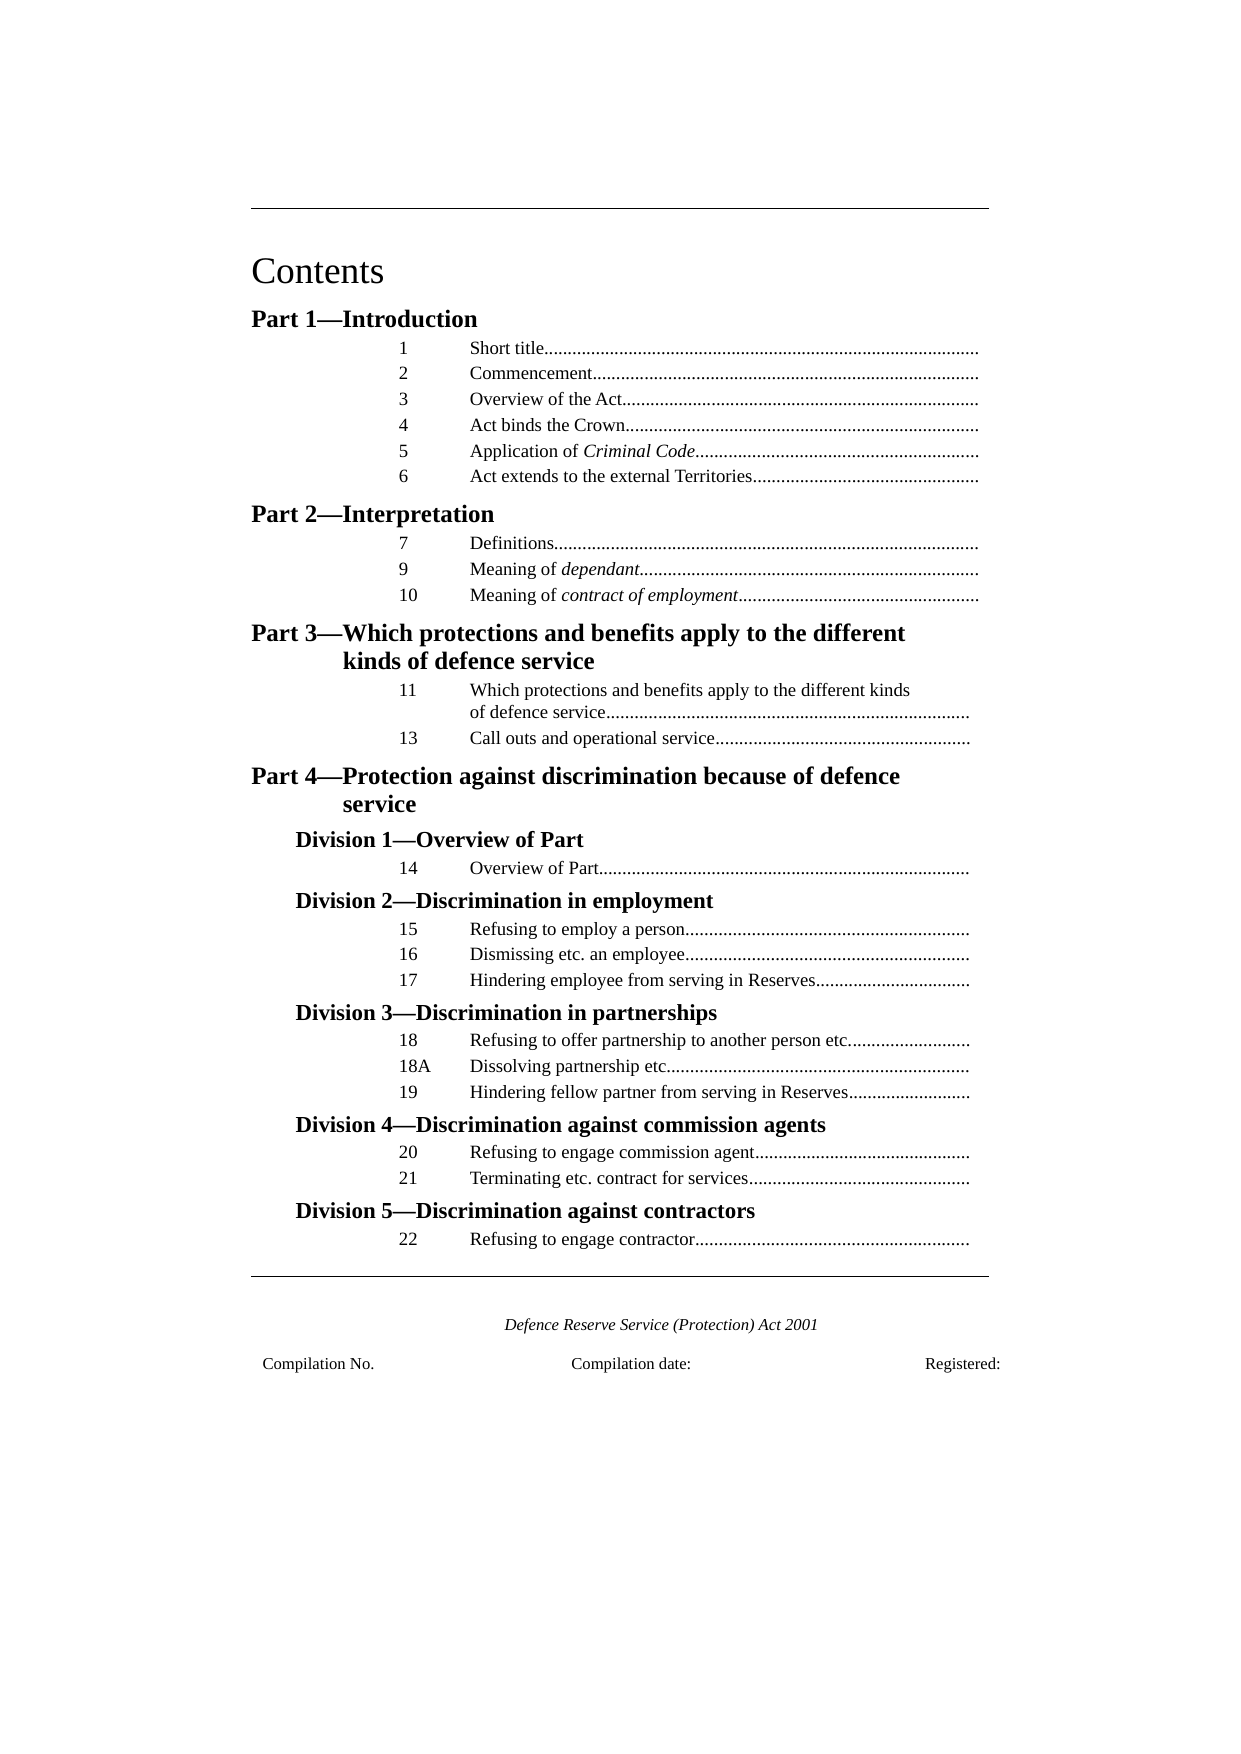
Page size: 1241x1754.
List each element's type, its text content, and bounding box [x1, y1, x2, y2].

text 18 Refusing to offer partnership to another person etc. 15 [399, 1029, 930, 1051]
text 4 Act binds the Crown 2 [399, 414, 930, 435]
text 10 Meaning of contract of employment 8 [399, 584, 930, 605]
text 20 Refusing to engage commission agent 18 [399, 1141, 930, 1163]
text 19 Hindering fellow partner from serving in Reserves 16 [399, 1081, 930, 1102]
text 3 Overview of the Act 1 [399, 388, 930, 409]
text Part 2—Interpretation 4 [251, 499, 930, 528]
text Division 2—Discrimination in employment 13 [295, 887, 930, 913]
text 5 Application of Criminal Code 3 [399, 439, 930, 461]
text 22 Refusing to engage contractor 20 [399, 1227, 930, 1249]
text 9 Meaning of dependant 8 [399, 558, 930, 579]
text 7 Definitions 4 [399, 532, 930, 554]
text 14 Overview of Part 12 [399, 857, 930, 879]
text 6 Act extends to the external Territories 3 [399, 465, 930, 487]
text 16 Dismissing etc. an employee 13 [399, 943, 930, 965]
text 13 Call outs and operational service 11 [399, 727, 930, 748]
text 1 Short title 1 [399, 337, 930, 358]
text 15 Refusing to employ a person 13 [399, 917, 930, 939]
text Division 4—Discrimination against commission agents 18 [295, 1111, 930, 1137]
text Contents [251, 248, 989, 291]
text 17 Hindering employee from serving in Reserves 14 [399, 969, 930, 991]
text 2 Commencement 1 [399, 362, 930, 384]
text Part 3—Which protections and benefits apply to the different kinds of defence service 10 [251, 618, 930, 675]
text Division 1—Overview of Part 12 [295, 827, 930, 853]
text 21 Terminating etc. contract for services 18 [399, 1167, 930, 1188]
text 11 Which protections and benefits apply to the different kinds of defence service 10 [399, 679, 930, 722]
text Part 4—Protection against discrimination because of defence service 12 [251, 761, 930, 818]
text Division 5—Discrimination against contractors 20 [295, 1197, 930, 1223]
text 18A Dissolving partnership etc. 15 [399, 1055, 930, 1077]
text Part 1—Introduction 1 [251, 304, 930, 332]
text Division 3—Discrimination in partnerships 15 [295, 999, 930, 1025]
